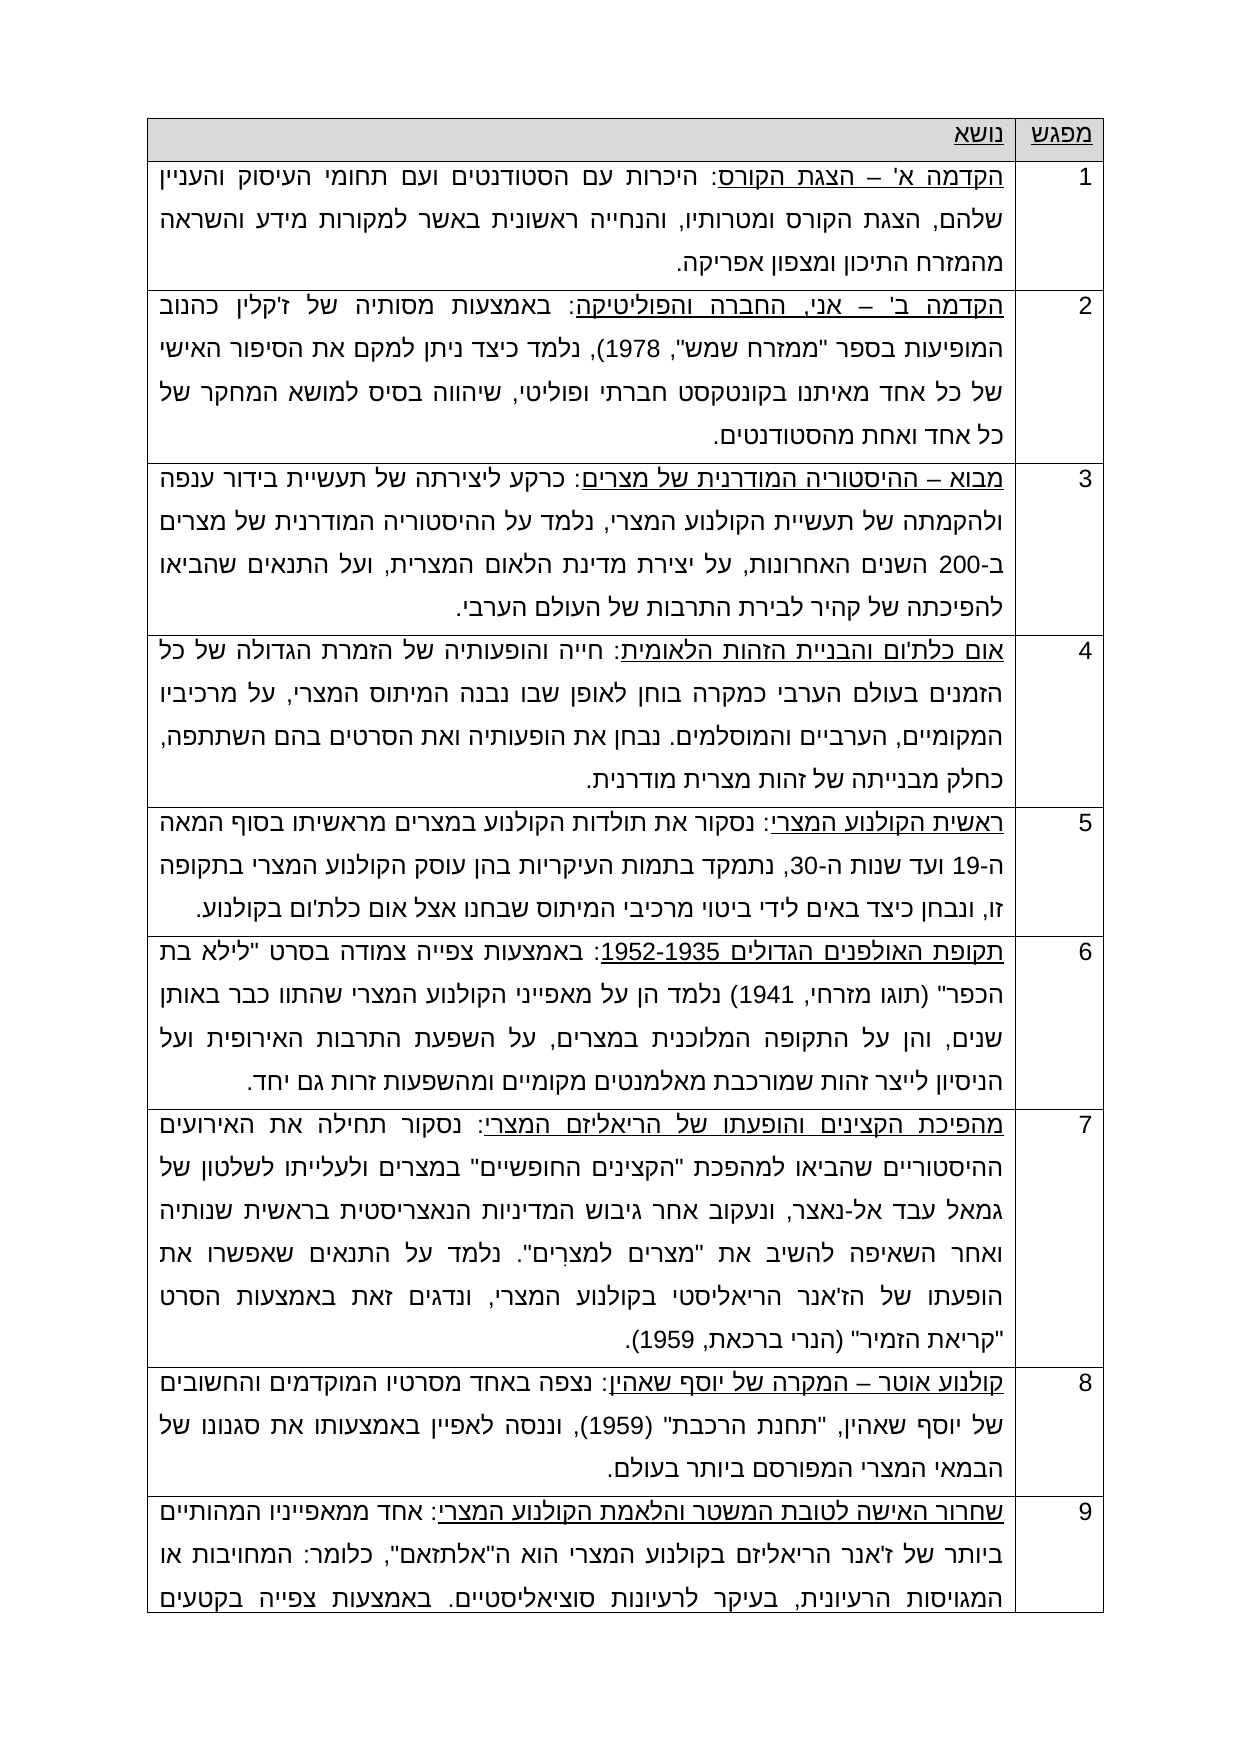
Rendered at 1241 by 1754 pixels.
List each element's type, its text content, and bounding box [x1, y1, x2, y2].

table_cell מבוא – ההיסטוריה המודרנית של מצרים: כרקע ליצירתה של תעשיית בידור ענפה ולהקמתה של תעשיית הקולנוע המצרי, נלמד על ההיסטוריה המודרנית של מצרים ב-200 השנים האחרונות, על יצירת מדינת הלאום המצרית, ועל התנאים שהביאו להפיכתה של קהיר לבירת התרבות של העולם הערבי. [148, 464, 1015, 635]
table_cell 1 [1016, 162, 1103, 290]
table_cell 7 [1016, 1110, 1103, 1367]
table_cell 3 [1016, 464, 1103, 635]
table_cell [148, 1497, 1015, 1612]
table_cell אום כלת'ום והבניית הזהות הלאומית: חייה והופעותיה של הזמרת הגדולה של כל הזמנים בעולם הערבי כמקרה בוחן לאופן שבו נבנה המיתוס המצרי, על מרכיביו המקומיים, הערביים והמוסלמים. נבחן את הופעותיה ואת הסרטים בהם השתתפה, כחלק מבנייתה של זהות מצרית מודרנית. [148, 636, 1015, 807]
table_cell 6 [1016, 937, 1103, 1108]
table_header נושא [148, 119, 1015, 161]
table_cell מהפיכת הקצינים והופעתו של הריאליזם המצרי: נסקור תחילה את האירועים ההיסטוריים שהביאו למהפכת "הקצינים החופשיים" במצרים ולעלייתו לשלטון של גמאל עבד אל-נאצר, ונעקוב אחר גיבוש המדיניות הנאצריסטית בראשית שנותיה ואחר השאיפה להשיב את "מצרים למצרִים". נלמד על התנאים שאפשרו את הופעתו של הז'אנר הריאליסטי בקולנוע המצרי, ונדגים זאת באמצעות הסרט "קריאת הזמיר" (הנרי ברכאת, 1959). [148, 1110, 1015, 1367]
table_cell תקופת האולפנים הגדולים 1952-1935: באמצעות צפייה צמודה בסרט "לילא בת הכפר" (תוגו מזרחי, 1941) נלמד הן על מאפייני הקולנוע המצרי שהתוו כבר באותן שנים, והן על התקופה המלוכנית במצרים, על השפעת התרבות האירופית ועל הניסיון לייצר זהות שמורכבת מאלמנטים מקומיים ומהשפעות זרות גם יחד. [148, 937, 1015, 1108]
table_cell הקדמה ב' – אני, החברה והפוליטיקה: באמצעות מסותיה של ז'קלין כהנוב המופיעות בספר "ממזרח שמש", 1978), נלמד כיצד ניתן למקם את הסיפור האישי של כל אחד מאיתנו בקונטקסט חברתי ופוליטי, שיהווה בסיס למושא המחקר של כל אחד ואחת מהסטודנטים. [148, 291, 1015, 462]
table_cell 9 [1016, 1497, 1103, 1612]
table_cell הקדמה א' – הצגת הקורס: היכרות עם הסטודנטים ועם תחומי העיסוק והעניין שלהם, הצגת הקורס ומטרותיו, והנחייה ראשונית באשר למקורות מידע והשראה מהמזרח התיכון ומצפון אפריקה. [148, 162, 1015, 290]
table_cell 2 [1016, 291, 1103, 462]
table_cell 4 [1016, 636, 1103, 807]
table_cell ראשית הקולנוע המצרי: נסקור את תולדות הקולנוע במצרים מראשיתו בסוף המאה ה-19 ועד שנות ה-30, נתמקד בתמות העיקריות בהן עוסק הקולנוע המצרי בתקופה זו, ונבחן כיצד באים לידי ביטוי מרכיבי המיתוס שבחנו אצל אום כלת'ום בקולנוע. [148, 808, 1015, 936]
table_cell קולנוע אוטר – המקרה של יוסף שאהין: נצפה באחד מסרטיו המוקדמים והחשובים של יוסף שאהין, "תחנת הרכבת" (1959), וננסה לאפיין באמצעותו את סגנונו של הבמאי המצרי המפורסם ביותר בעולם. [148, 1368, 1015, 1496]
table_header מפגש [1016, 119, 1103, 161]
table_cell 5 [1016, 808, 1103, 936]
table_cell 8 [1016, 1368, 1103, 1496]
